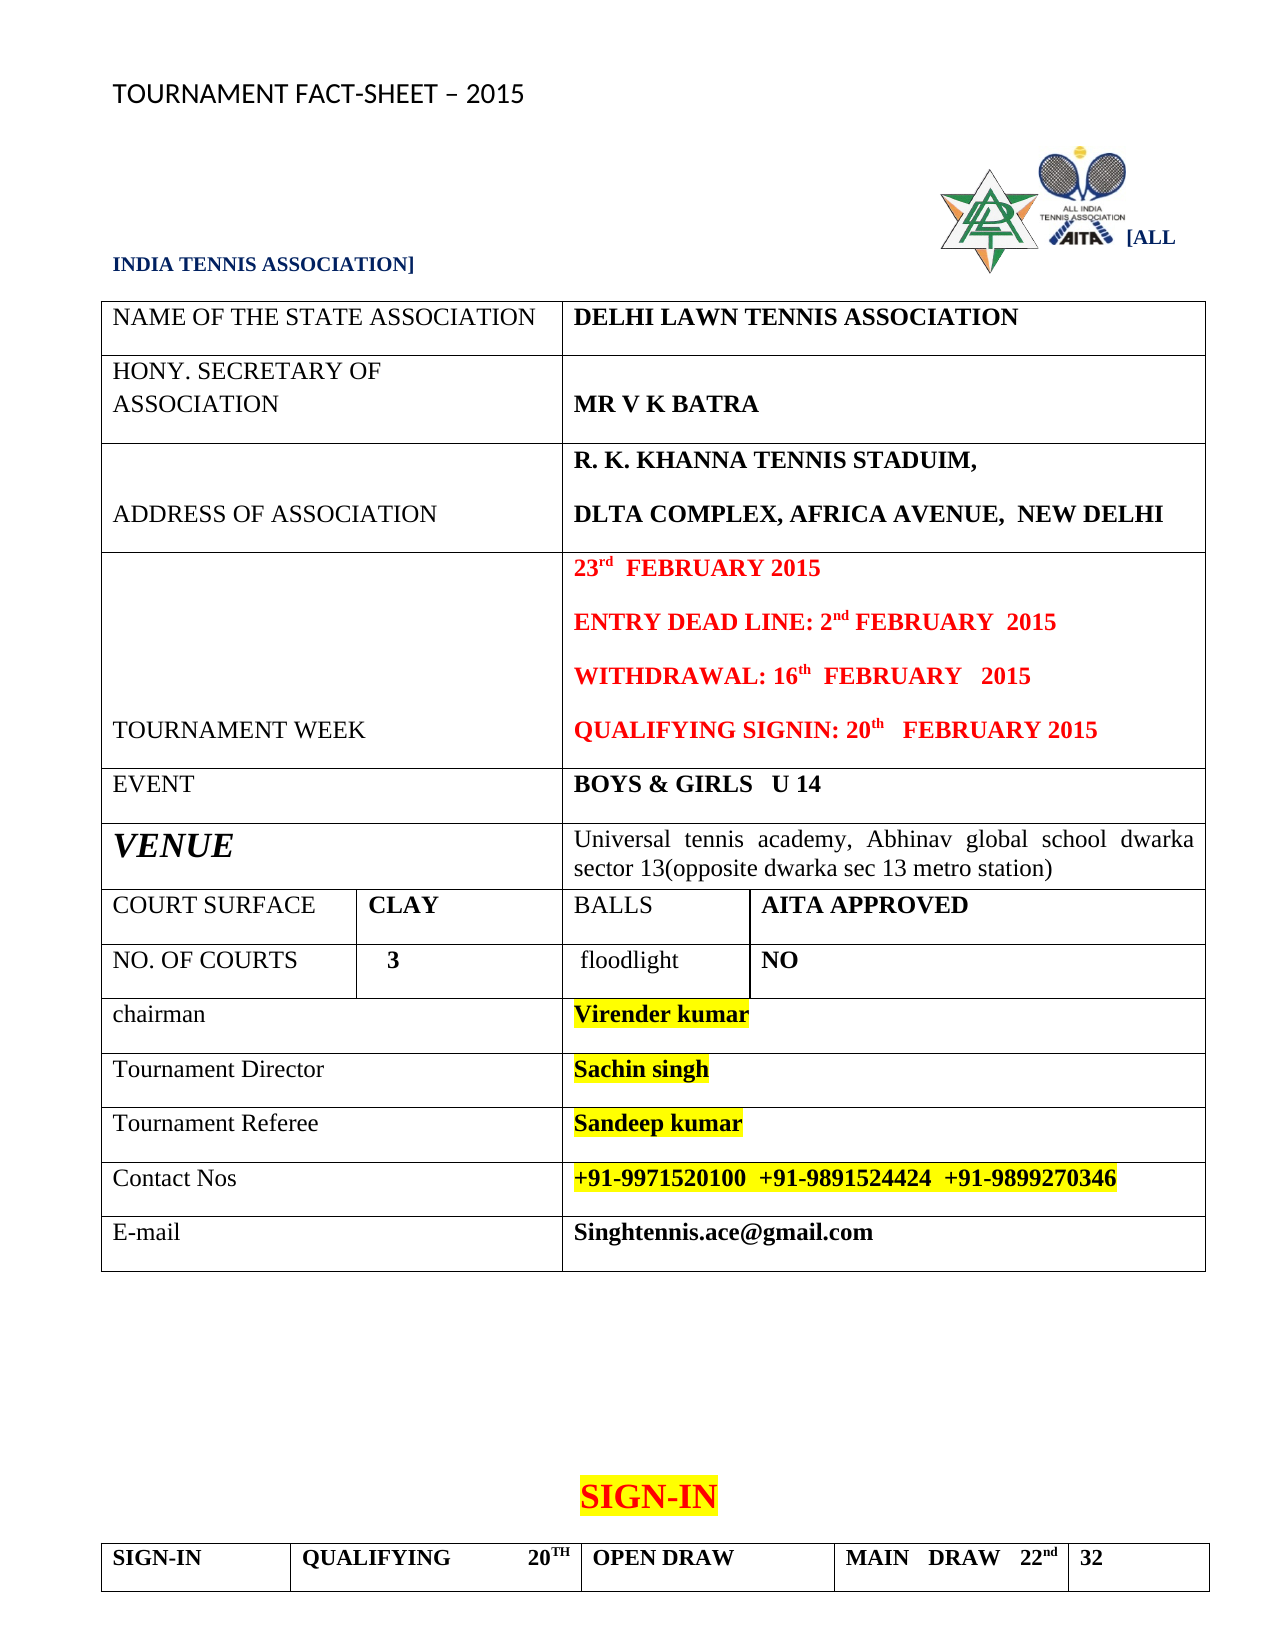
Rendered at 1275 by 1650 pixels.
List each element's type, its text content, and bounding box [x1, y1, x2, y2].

table_cell Contact Nos [102, 1168, 562, 1221]
table_header NAME OF THE STATE ASSOCIATION [102, 306, 562, 360]
table_cell AITA APPROVED [751, 895, 1205, 948]
table_cell EVENT [102, 774, 562, 827]
table_cell R. K. KHANNA TENNIS STADUIM, DLTA COMPLEX, AFRICA AVENUE, NEW DELHI [563, 448, 1205, 557]
table_cell chairman [102, 1004, 562, 1057]
table_cell +91-9971520100 +91-9891524424 +91-9899270346 [563, 1168, 1205, 1221]
table_cell MR V K BATRA [563, 361, 1205, 447]
table_cell HONY. SECRETARY OF ASSOCIATION [102, 361, 562, 447]
table_cell Singhtennis.ace@gmail.com [563, 1222, 1205, 1275]
text [ALL INDIA TENNIS ASSOCIATION] [112, 146, 1185, 281]
table_header 32 [1069, 1548, 1209, 1574]
table_header DELHI LAWN TENNIS ASSOCIATION [563, 306, 1205, 360]
table_cell BALLS [563, 895, 749, 948]
table_cell NO. OF COURTS [102, 950, 356, 1003]
table_cell VENUE [102, 829, 562, 894]
table_cell TOURNAMENT WEEK [102, 558, 562, 773]
table_cell 3 [357, 950, 562, 1003]
table_cell Tournament Director [102, 1059, 562, 1112]
picture [112, 178, 200, 277]
table_cell COURT SURFACE [102, 895, 356, 948]
table_cell ADDRESS OF ASSOCIATION [102, 448, 562, 557]
text SIGN-IN [112, 1479, 1185, 1520]
table_cell 23rd FEBRUARY 2015 ENTRY DEAD LINE: 2nd FEBRUARY 2015 WITHDRAWAL: 16th FEBRUARY 2015 QUALIFYING SIGNIN: 20th FEBRUARY 2015 [563, 558, 1205, 773]
table_cell Tournament Referee [102, 1113, 562, 1166]
table_cell NO [751, 950, 1205, 1003]
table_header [835, 1548, 1068, 1574]
table_cell CLAY [357, 895, 562, 948]
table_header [291, 1548, 581, 1574]
table_cell Sandeep kumar [563, 1113, 1205, 1166]
table_cell BOYS & GIRLS U 14 [563, 774, 1205, 827]
table_cell Virender kumar [563, 1004, 1205, 1057]
table_cell floodlight [563, 950, 749, 1003]
table_header SIGN-IN [102, 1548, 290, 1574]
table_header OPEN DRAW [582, 1548, 834, 1574]
table_cell E-mail [102, 1222, 562, 1275]
table_cell Sachin singh [563, 1059, 1205, 1112]
table_cell Universal tennis academy, Abhinav global school dwarka sector 13(opposite dwarka sec 13 metro station) [563, 829, 1205, 894]
